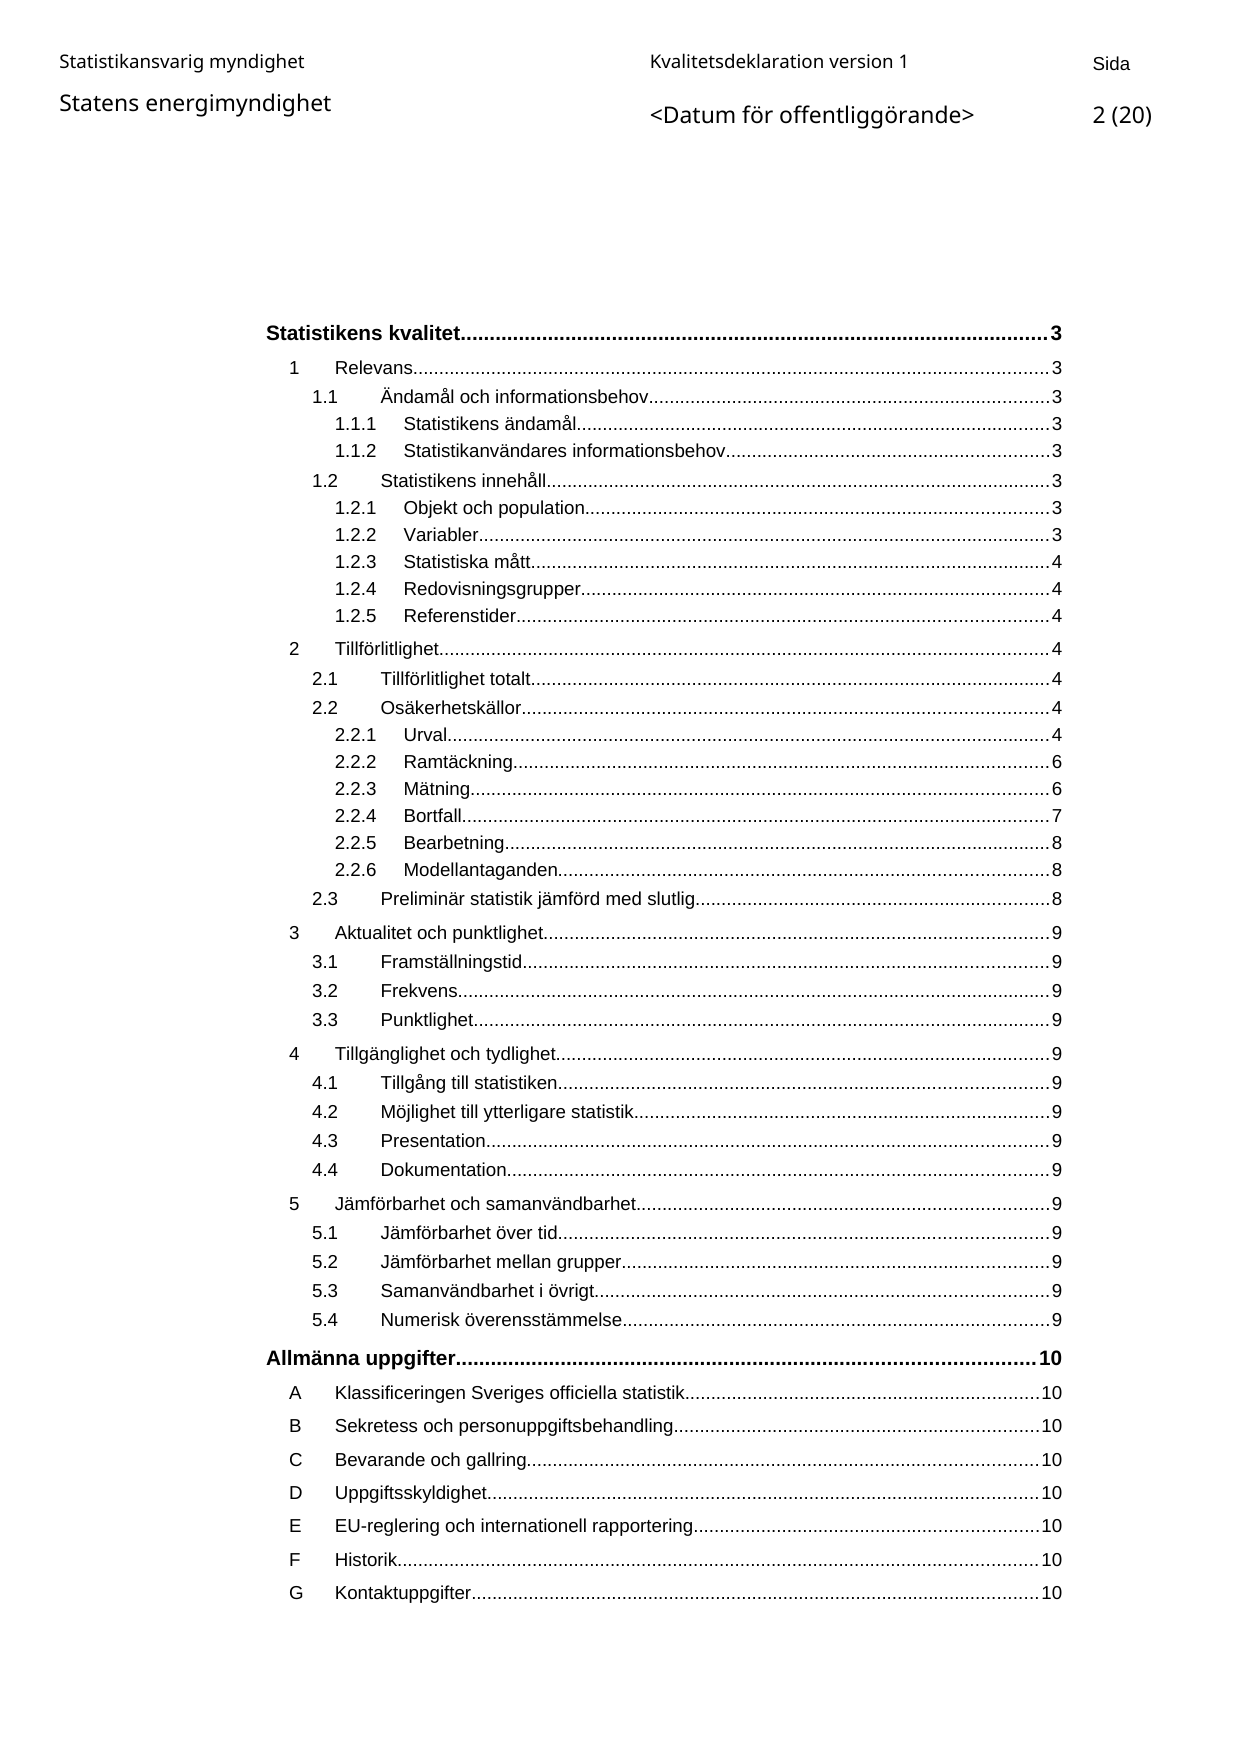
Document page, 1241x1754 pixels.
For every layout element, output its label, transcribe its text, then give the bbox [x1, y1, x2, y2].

text 2.2.1 Urval 4 [334, 718, 1063, 745]
text 5 Jämförbarhet och samanvändbarhet 9 [289, 1187, 1063, 1214]
text 1.2.5 Referenstider 4 [334, 599, 1063, 626]
text 2.2.2 Ramtäckning 6 [334, 745, 1063, 772]
text 5.2 Jämförbarhet mellan grupper 9 [312, 1245, 1063, 1272]
text 1.1 Ändamål och informationsbehov 3 [312, 381, 1063, 408]
text 1 Relevans 3 [289, 351, 1063, 378]
text Allmänna uppgifter 10 [266, 1343, 1063, 1370]
text G Kontaktuppgifter 10 [289, 1576, 1063, 1603]
text 2.3 Preliminär statistik jämförd med slutlig 8 [312, 883, 1063, 910]
text 1.2.2 Variabler 3 [334, 518, 1063, 545]
text 3 Aktualitet och punktlighet 9 [289, 916, 1063, 943]
text 5.1 Jämförbarhet över tid 9 [312, 1216, 1063, 1243]
text 2.2.4 Bortfall 7 [334, 799, 1063, 826]
text 3.1 Framställningstid 9 [312, 945, 1063, 972]
text 5.3 Samanvändbarhet i övrigt 9 [312, 1274, 1063, 1301]
text 4.1 Tillgång till statistiken 9 [312, 1066, 1063, 1093]
text D Uppgiftsskyldighet 10 [289, 1476, 1063, 1503]
text 4 Tillgänglighet och tydlighet 9 [289, 1037, 1063, 1064]
text 3.3 Punktlighet 9 [312, 1003, 1063, 1031]
text F Historik 10 [289, 1543, 1063, 1570]
text 1.2.1 Objekt och population 3 [334, 491, 1063, 518]
text 1.2.3 Statistiska mått 4 [334, 545, 1063, 572]
text Statistikens kvalitet 3 [266, 318, 1063, 345]
text 3.2 Frekvens 9 [312, 974, 1063, 1001]
text B Sekretess och personuppgiftsbehandling 10 [289, 1410, 1063, 1437]
text 2.2 Osäkerhetskällor 4 [312, 691, 1063, 718]
text 1.2 Statistikens innehåll 3 [312, 464, 1063, 491]
text A Klassificeringen Sveriges officiella statistik 10 [289, 1376, 1063, 1403]
text 2.2.6 Modellantaganden 8 [334, 853, 1063, 881]
text 2.1 Tillförlitlighet totalt 4 [312, 662, 1063, 689]
text 4.4 Dokumentation 9 [312, 1153, 1063, 1181]
text C Bevarande och gallring 10 [289, 1443, 1063, 1470]
text 4.2 Möjlighet till ytterligare statistik 9 [312, 1095, 1063, 1122]
text 1.1.2 Statistikanvändares informationsbehov 3 [334, 435, 1063, 462]
text 4.3 Presentation 9 [312, 1124, 1063, 1151]
text 1.1.1 Statistikens ändamål 3 [334, 408, 1063, 435]
text 1.2.4 Redovisningsgrupper 4 [334, 572, 1063, 599]
text 2.2.3 Mätning 6 [334, 772, 1063, 799]
text E EU-reglering och internationell rapportering 10 [289, 1510, 1063, 1537]
text 2.2.5 Bearbetning 8 [334, 826, 1063, 853]
text 2 Tillförlitlighet 4 [289, 633, 1063, 660]
text 5.4 Numerisk överensstämmelse 9 [312, 1303, 1063, 1331]
